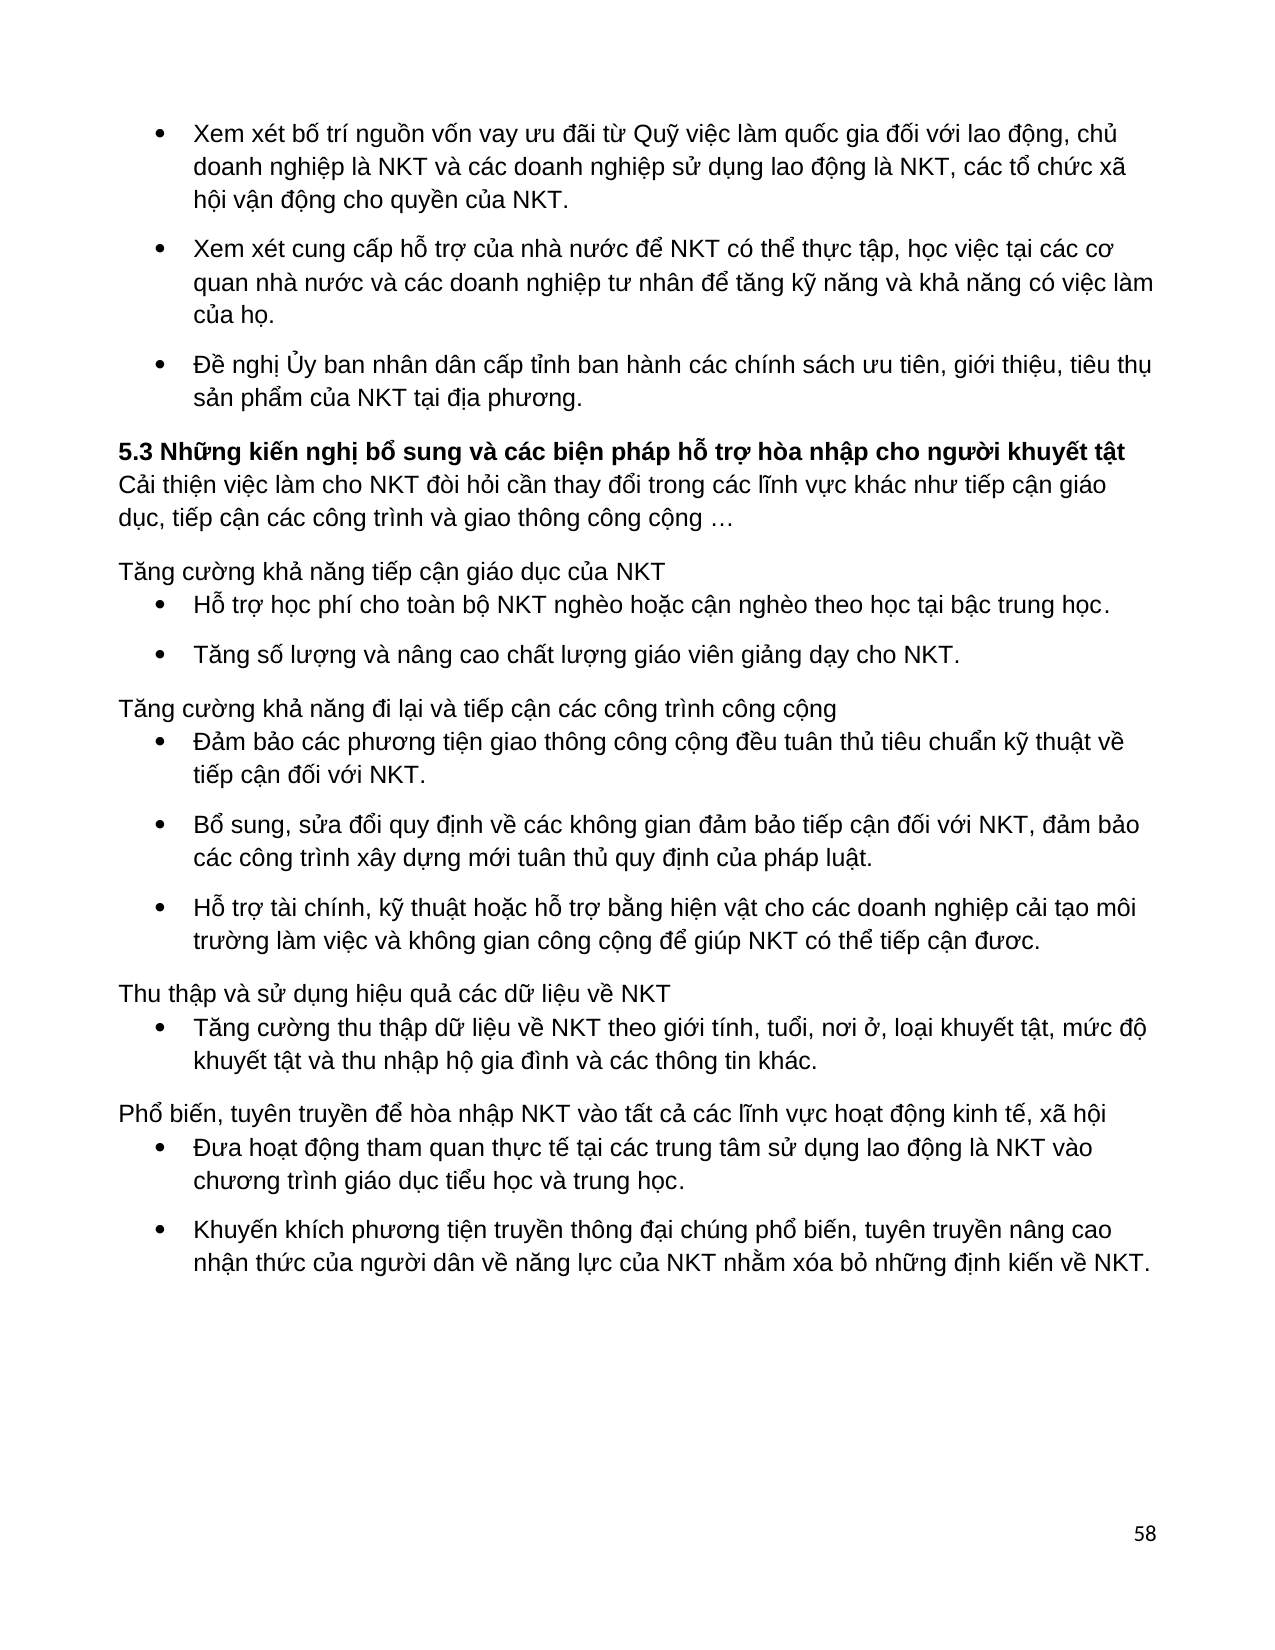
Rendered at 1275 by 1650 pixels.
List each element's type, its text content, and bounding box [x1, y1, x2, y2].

subtitle Tăng cường khả năng tiếp cận giáo dục của NKT [118, 557, 1156, 586]
list Đề nghị Ủy ban nhân dân cấp tỉnh ban hành các chính sách ưu tiên, giới thiệu, tiêu thụ sản phẩm của NKT tại địa phương. [156, 350, 1156, 412]
text Cải thiện việc làm cho NKT đòi hỏi cần thay đổi trong các lĩnh vực khác như tiếp cận giáo dục, tiếp cận các công trình và giao thông công cộng … [118, 470, 1156, 532]
list Tăng cường thu thập dữ liệu về NKT theo giới tính, tuổi, nơi ở, loại khuyết tật, mức độ khuyết tật và thu nhập hộ gia đình và các thông tin khác. [156, 1012, 1156, 1074]
list Khuyến khích phương tiện truyền thông đại chúng phổ biến, tuyên truyền nâng cao nhận thức của người dân về năng lực của NKT nhằm xóa bỏ những định kiến về NKT. [156, 1215, 1156, 1277]
list Đưa hoạt động tham quan thực tế tại các trung tâm sử dụng lao động là NKT vào chương trình giáo dục tiểu học và trung học. [156, 1132, 1156, 1194]
subtitle Thu thập và sử dụng hiệu quả các dữ liệu về NKT [118, 979, 1156, 1008]
list Xem xét bố trí nguồn vốn vay ưu đãi từ Quỹ việc làm quốc gia đối với lao động, chủ doanh nghiệp là NKT và các doanh nghiệp sử dụng lao động là NKT, các tổ chức xã hội vận động cho quyền của NKT. [156, 118, 1156, 213]
list Tăng số lượng và nâng cao chất lượng giáo viên giảng dạy cho NKT. [156, 640, 1156, 669]
list Hỗ trợ học phí cho toàn bộ NKT nghèo hoặc cận nghèo theo học tại bậc trung học. [156, 590, 1156, 619]
subtitle Phổ biến, tuyên truyền để hòa nhập NKT vào tất cả các lĩnh vực hoạt động kinh tế, xã hội [118, 1099, 1156, 1128]
list Xem xét cung cấp hỗ trợ của nhà nước để NKT có thể thực tập, học việc tại các cơ quan nhà nước và các doanh nghiệp tư nhân để tăng kỹ năng và khả năng có việc làm của họ. [156, 234, 1156, 329]
subtitle 5.3 Những kiến nghị bổ sung và các biện pháp hỗ trợ hòa nhập cho người khuyết tật [118, 437, 1156, 466]
subtitle Tăng cường khả năng đi lại và tiếp cận các công trình công cộng [118, 694, 1156, 723]
list Hỗ trợ tài chính, kỹ thuật hoặc hỗ trợ bằng hiện vật cho các doanh nghiệp cải tạo môi trường làm việc và không gian công cộng để giúp NKT có thể tiếp cận đươc. [156, 892, 1156, 954]
list Đảm bảo các phương tiện giao thông công cộng đều tuân thủ tiêu chuẩn kỹ thuật về tiếp cận đối với NKT. [156, 727, 1156, 789]
list Bổ sung, sửa đổi quy định về các không gian đảm bảo tiếp cận đối với NKT, đảm bảo các công trình xây dựng mới tuân thủ quy định của pháp luật. [156, 810, 1156, 872]
